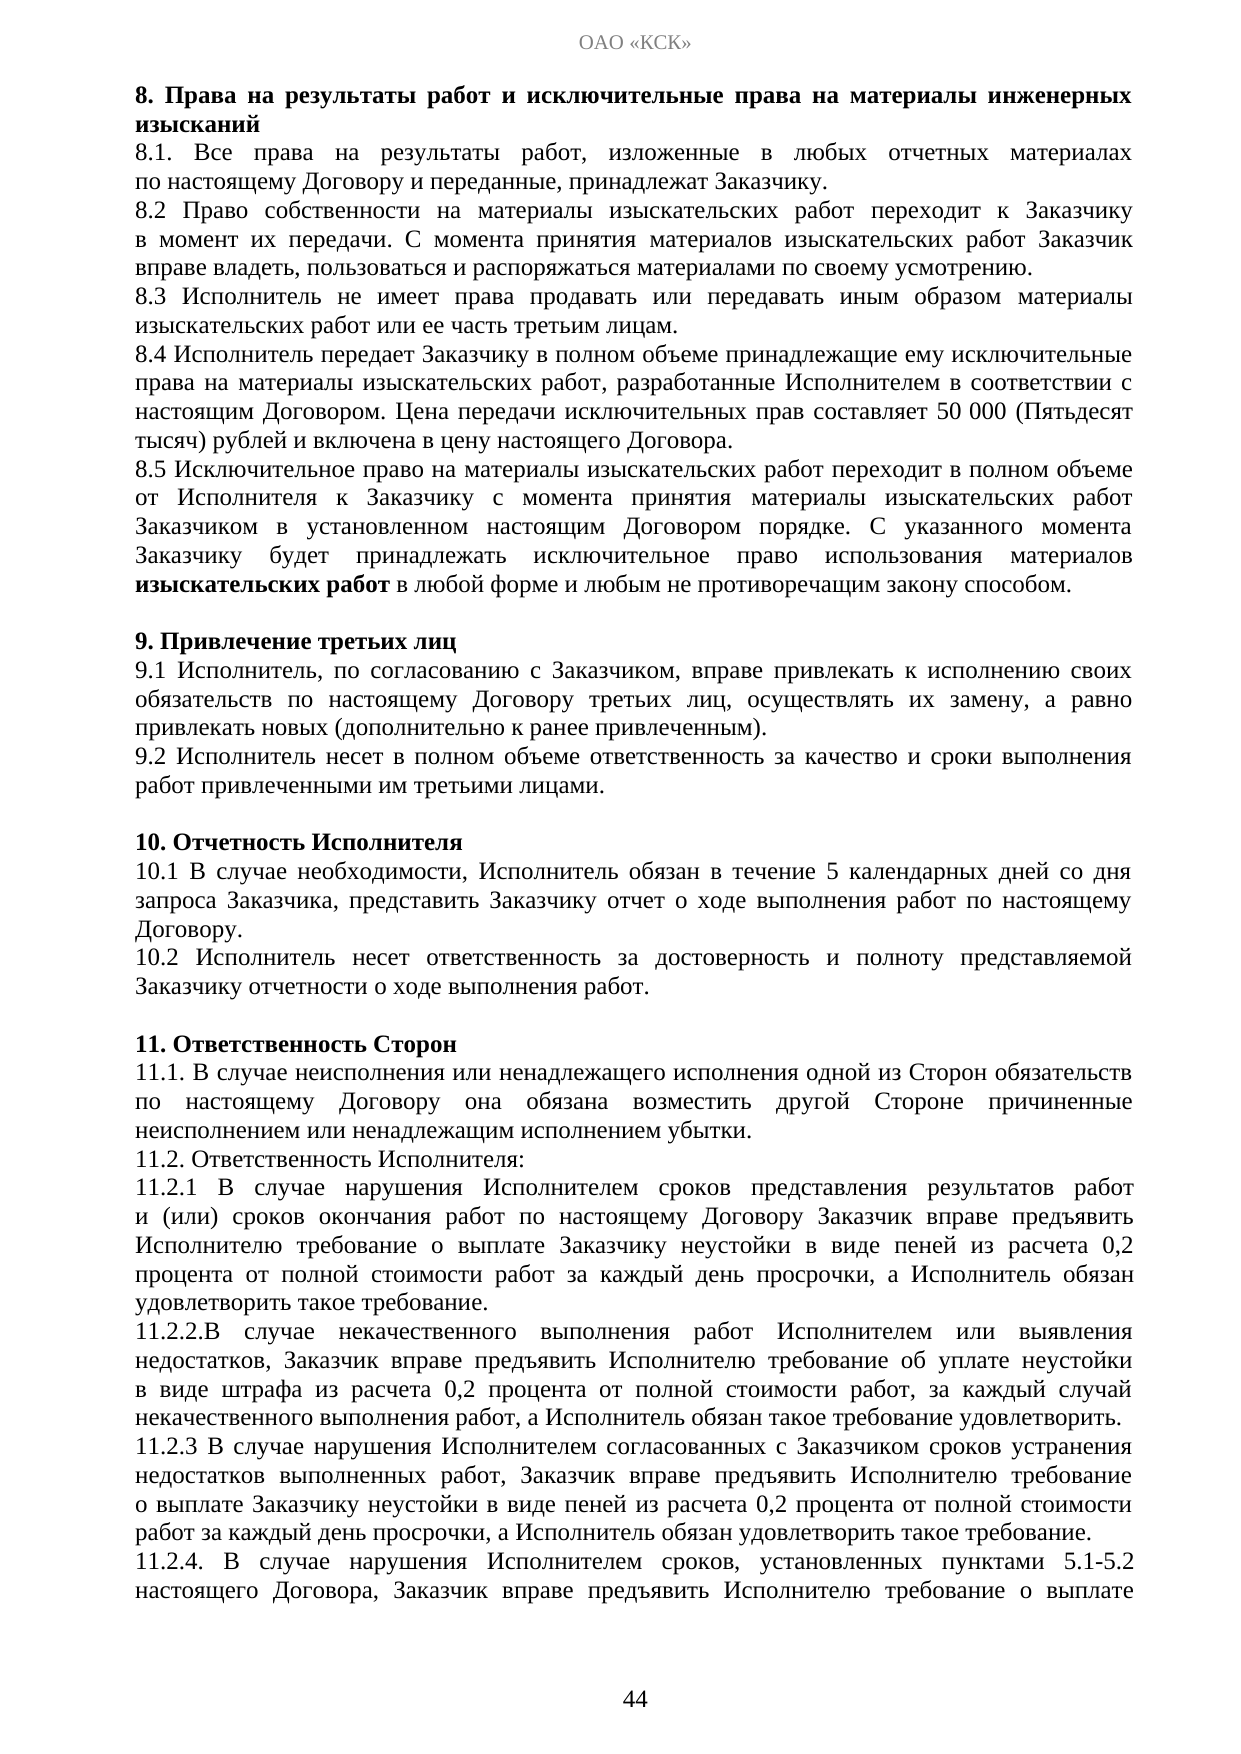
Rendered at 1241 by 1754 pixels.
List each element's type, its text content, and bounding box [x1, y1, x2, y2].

text 9. Привлечение третьих лиц [135, 626, 1135, 655]
text 8.5 Исключительное право на материалы изыскательских работ переходит в полном объеме от Исполнителя к Заказчику с момента принятия материалы изыскательских работ Заказчиком в установленном настоящим Договором порядке. С указанного момента Заказчику будет принадлежать исключительное право использования материалов изыскательских работ в любой форме и любым не противоречащим закону способом. [135, 454, 1133, 597]
text 10.1 В случае необходимости, Исполнитель обязан в течение 5 календарных дней со дня запроса Заказчика, представить Заказчику отчет о ходе выполнения работ по настоящему Договору. [135, 856, 1133, 942]
text 9.1 Исполнитель, по согласованию с Заказчиком, вправе привлекать к исполнению своих обязательств по настоящему Договору третьих лиц, осуществлять их замену, а равно привлекать новых (дополнительно к ранее привлеченным). [135, 655, 1133, 741]
text 10. Отчетность Исполнителя [135, 827, 1135, 856]
text 11.2.2.В случае некачественного выполнения работ Исполнителем или выявления недостатков, Заказчик вправе предъявить Исполнителю требование об уплате неустойки в виде штрафа из расчета 0,2 процента от полной стоимости работ, за каждый случай некачественного выполнения работ, а Исполнитель обязан такое требование удовлетворить. [135, 1316, 1133, 1431]
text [135, 1546, 1135, 1604]
text 8.2 Право собственности на материалы изыскательских работ переходит к Заказчику в момент их передачи. С момента принятия материалов изыскательских работ Заказчик вправе владеть, пользоваться и распоряжаться материалами по своему усмотрению. [135, 195, 1133, 281]
text 11.2. Ответственность Исполнителя: [135, 1144, 1135, 1172]
text 8.1. Все права на результаты работ, изложенные в любых отчетных материалах по настоящему Договору и переданные, принадлежат Заказчику. [135, 137, 1133, 195]
text 8. Права на результаты работ и исключительные права на материалы инженерных изысканий [135, 80, 1133, 137]
text 8.4 Исполнитель передает Заказчику в полном объеме принадлежащие ему исключительные права на материалы изыскательских работ, разработанные Исполнителем в соответствии с настоящим Договором. Цена передачи исключительных прав составляет 50 000 (Пятьдесят тысяч) рублей и включена в цену настоящего Договора. [135, 339, 1133, 454]
text 11.1. В случае неисполнения или ненадлежащего исполнения одной из Сторон обязательств по настоящему Договору она обязана возместить другой Стороне причиненные неисполнением или ненадлежащим исполнением убытки. [135, 1057, 1133, 1144]
text 8.3 Исполнитель не имеет права продавать или передавать иным образом материалы изыскательских работ или ее часть третьим лицам. [135, 281, 1133, 339]
text 11.2.3 В случае нарушения Исполнителем согласованных с Заказчиком сроков устранения недостатков выполненных работ, Заказчик вправе предъявить Исполнителю требование о выплате Заказчику неустойки в виде пеней из расчета 0,2 процента от полной стоимости работ за каждый день просрочки, а Исполнитель обязан удовлетворить такое требование. [135, 1431, 1133, 1546]
text 9.2 Исполнитель несет в полном объеме ответственность за качество и сроки выполнения работ привлеченными им третьими лицами. [135, 741, 1133, 799]
text 11. Ответственность Сторон [135, 1029, 1135, 1057]
text 10.2 Исполнитель несет ответственность за достоверность и полноту представляемой Заказчику отчетности о ходе выполнения работ. [135, 942, 1133, 1000]
text 11.2.1 В случае нарушения Исполнителем сроков представления результатов работ и (или) сроков окончания работ по настоящему Договору Заказчик вправе предъявить Исполнителю требование о выплате Заказчику неустойки в виде пеней из расчета 0,2 процента от полной стоимости работ за каждый день просрочки, а Исполнитель обязан удовлетворить такое требование. [135, 1172, 1135, 1316]
